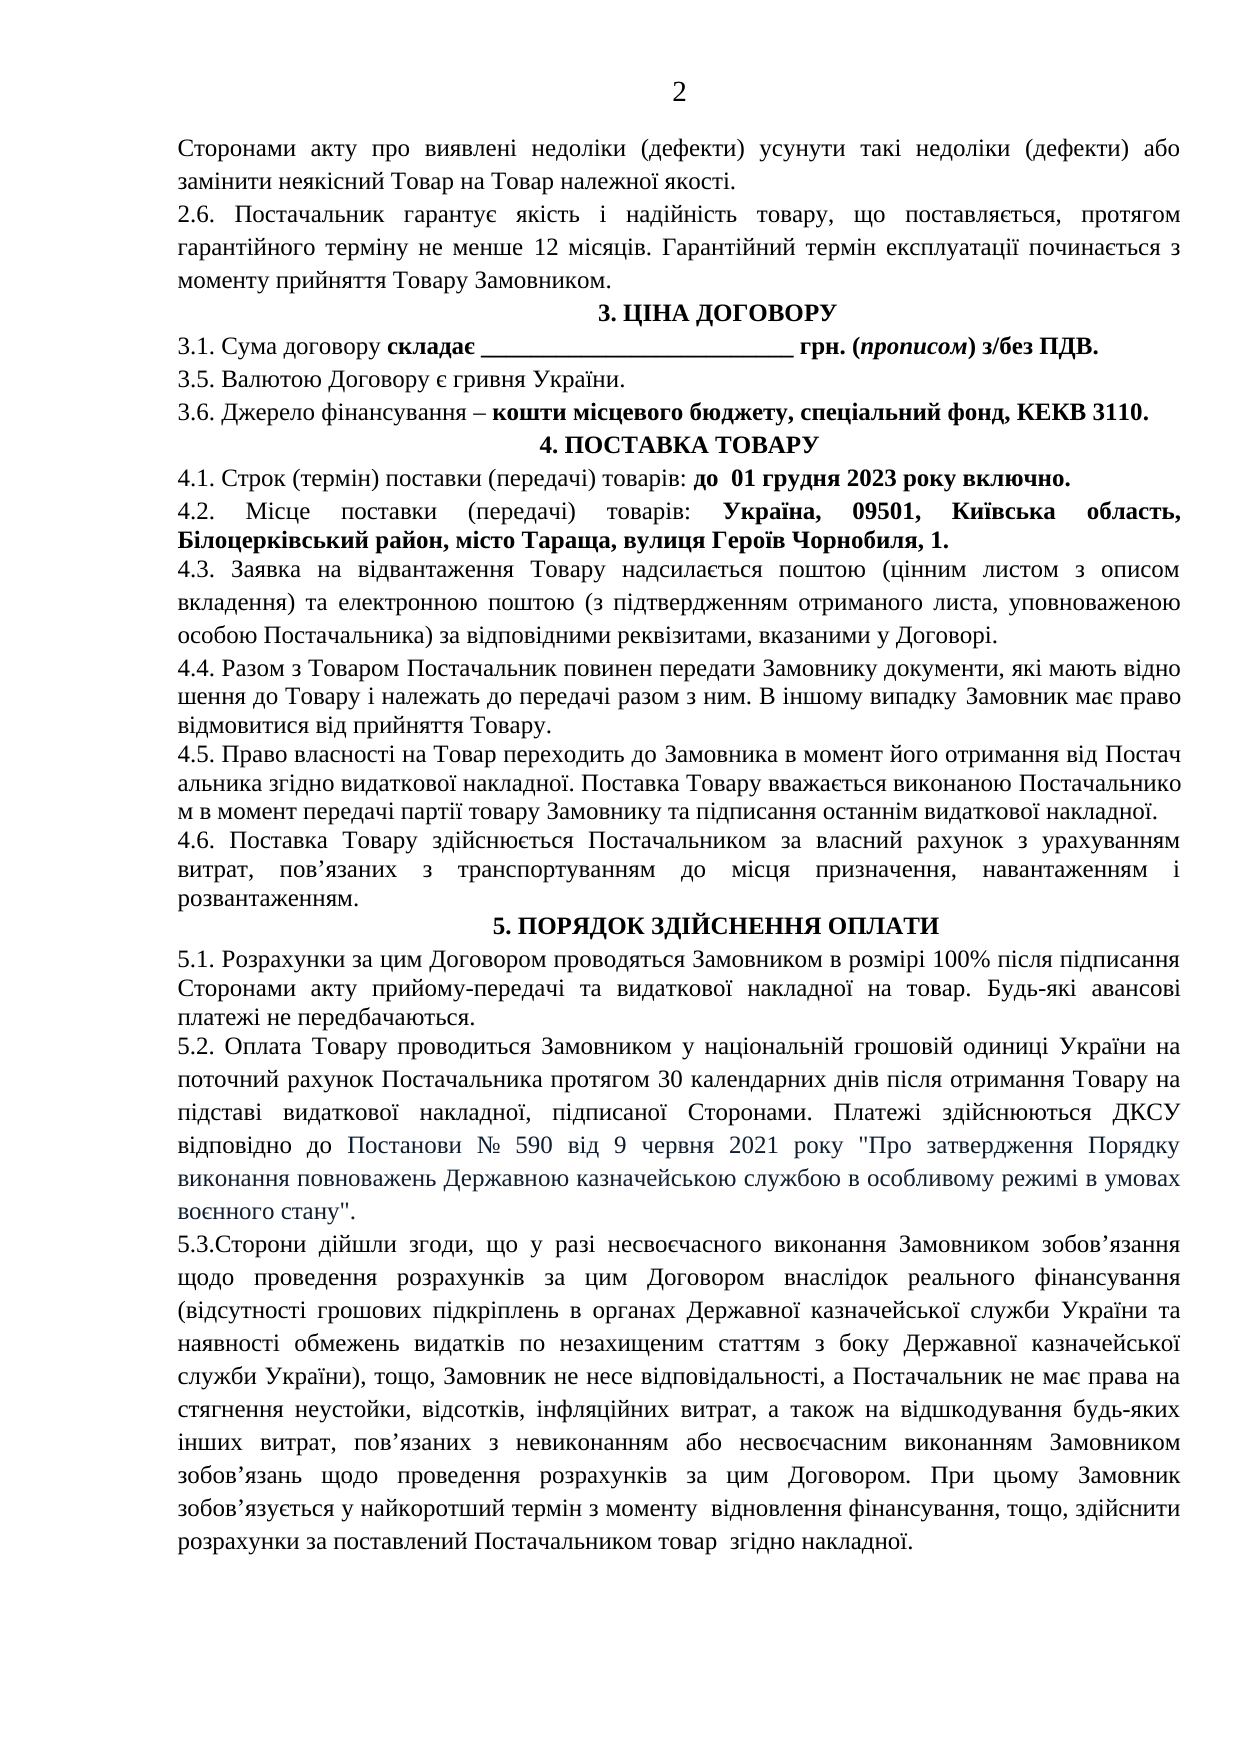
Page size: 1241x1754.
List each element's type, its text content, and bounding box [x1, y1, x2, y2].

text 4.6. Поставка Товару здійснюється Постачальником за власний рахунок з урахуванням витрат, пов’язаних з транспортуванням до місця призначення, навантаженням і розвантаженням. [177, 825, 1181, 911]
text 4.4. Разом з Товаром Постачальник повинен передати Замовнику документи, які мають відношення до Товару і належать до передачі разом з ним. В іншому випадку Замовник має право відмовитися від прийняття Товару. [177, 653, 1181, 739]
text 5. ПОРЯДОК ЗДІЙСНЕННЯ ОПЛАТИ [177, 911, 1181, 940]
text 5.2. Оплата Товару проводиться Замовником у національній грошовій одиниці України на поточний рахунок Постачальника протягом 30 календарних днів після отримання Товару на підставі видаткової накладної, підписаної Сторонами. Платежі здійснюються ДКСУ відповідно до Постанови № 590 від 9 червня 2021 року "Про затвердження Порядку виконання повноважень Державною казначейською службою в особливому режимі в умовах воєнного стану". [177, 1031, 1181, 1163]
text 5.3.Сторони дійшли згоди, що у разі несвоєчасного виконання Замовником зобов’язання щодо проведення розрахунків за цим Договором внаслідок реального фінансування (відсутності грошових підкріплень в органах Державної казначейської служби України та наявності обмежень видатків по незахищеним статтям з боку Державної казначейської служби України), тощо, Замовник не несе відповідальності, а Постачальник не має права на стягнення неустойки, відсотків, інфляційних витрат, а також на відшкодування будь-яких інших витрат, пов’язаних з невиконанням або несвоєчасним виконанням Замовником зобов’язань щодо проведення розрахунків за цим Договором. При цьому Замовник зобов’язується у найкоротший термін з моменту відновлення фінансування, тощо, здійснити розрахунки за поставлений Постачальником товар згідно накладної. [177, 1229, 1181, 1555]
text 2.6. Постачальник гарантує якість і надійність товару, що поставляється, протягом гарантійного терміну не менше 12 місяців. Гарантійний термін експлуатації починається з моменту прийняття Товару Замовником. [177, 199, 1181, 294]
text 5.1. Розрахунки за цим Договором проводяться Замовником в розмірі 100% після підписання Сторонами акту прийому-передачі та видаткової накладної на товар. Будь-які авансові платежі не передбачаються. [177, 944, 1181, 1031]
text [177, 133, 1181, 195]
text 3.5. Валютою Договору є гривня України. [177, 364, 1181, 393]
text 4.5. Право власності на Товар переходить до Замовника в момент його отримання від Постачальника згідно видаткової накладної. Поставка Товару вважається виконаною Постачальником в момент передачі партії товару Замовнику та підписання останнім видаткової накладної. [177, 739, 1181, 825]
text 4.3. Заявка на відвантаження Товару надсилається поштою (цінним листом з описом вкладення) та електронною поштою (з підтвердженням отриманого листа, уповноваженою особою Постачальника) за відповідними реквізитами, вказаними у Договорі. [177, 554, 1181, 648]
text 4.1. Строк (термін) поставки (передачі) товарів: до 01 грудня 2023 року включно. [177, 463, 1181, 492]
text 5.2. Оплата Товару проводиться Замовником у національній грошовій одиниці України на поточний рахунок Постачальника протягом 30 календарних днів після отримання Товару на підставі видаткової накладної, підписаної Сторонами. Платежі здійснюються ДКСУ відповідно до Постанови № 590 від 9 червня 2021 року "Про затвердження Порядку виконання повноважень Державною казначейською службою в особливому режимі в умовах воєнного стану". [177, 1192, 1181, 1224]
text 3.6. Джерело фінансування – кошти місцевого бюджету, спеціальний фонд, КЕКВ 3110. [177, 397, 1181, 426]
text 4. ПОСТАВКА ТОВАРУ [177, 430, 1181, 459]
text 3.1. Сума договору складає _________________________ грн. (прописом) з/без ПДВ. [177, 331, 1181, 360]
text 4.2. Місце поставки (передачі) товарів: Україна, 09501, Київська область, Білоцерківський район, місто Тараща, вулиця Героїв Чорнобиля, 1. [177, 496, 1181, 554]
text 3. ЦІНА ДОГОВОРУ [177, 298, 1181, 327]
